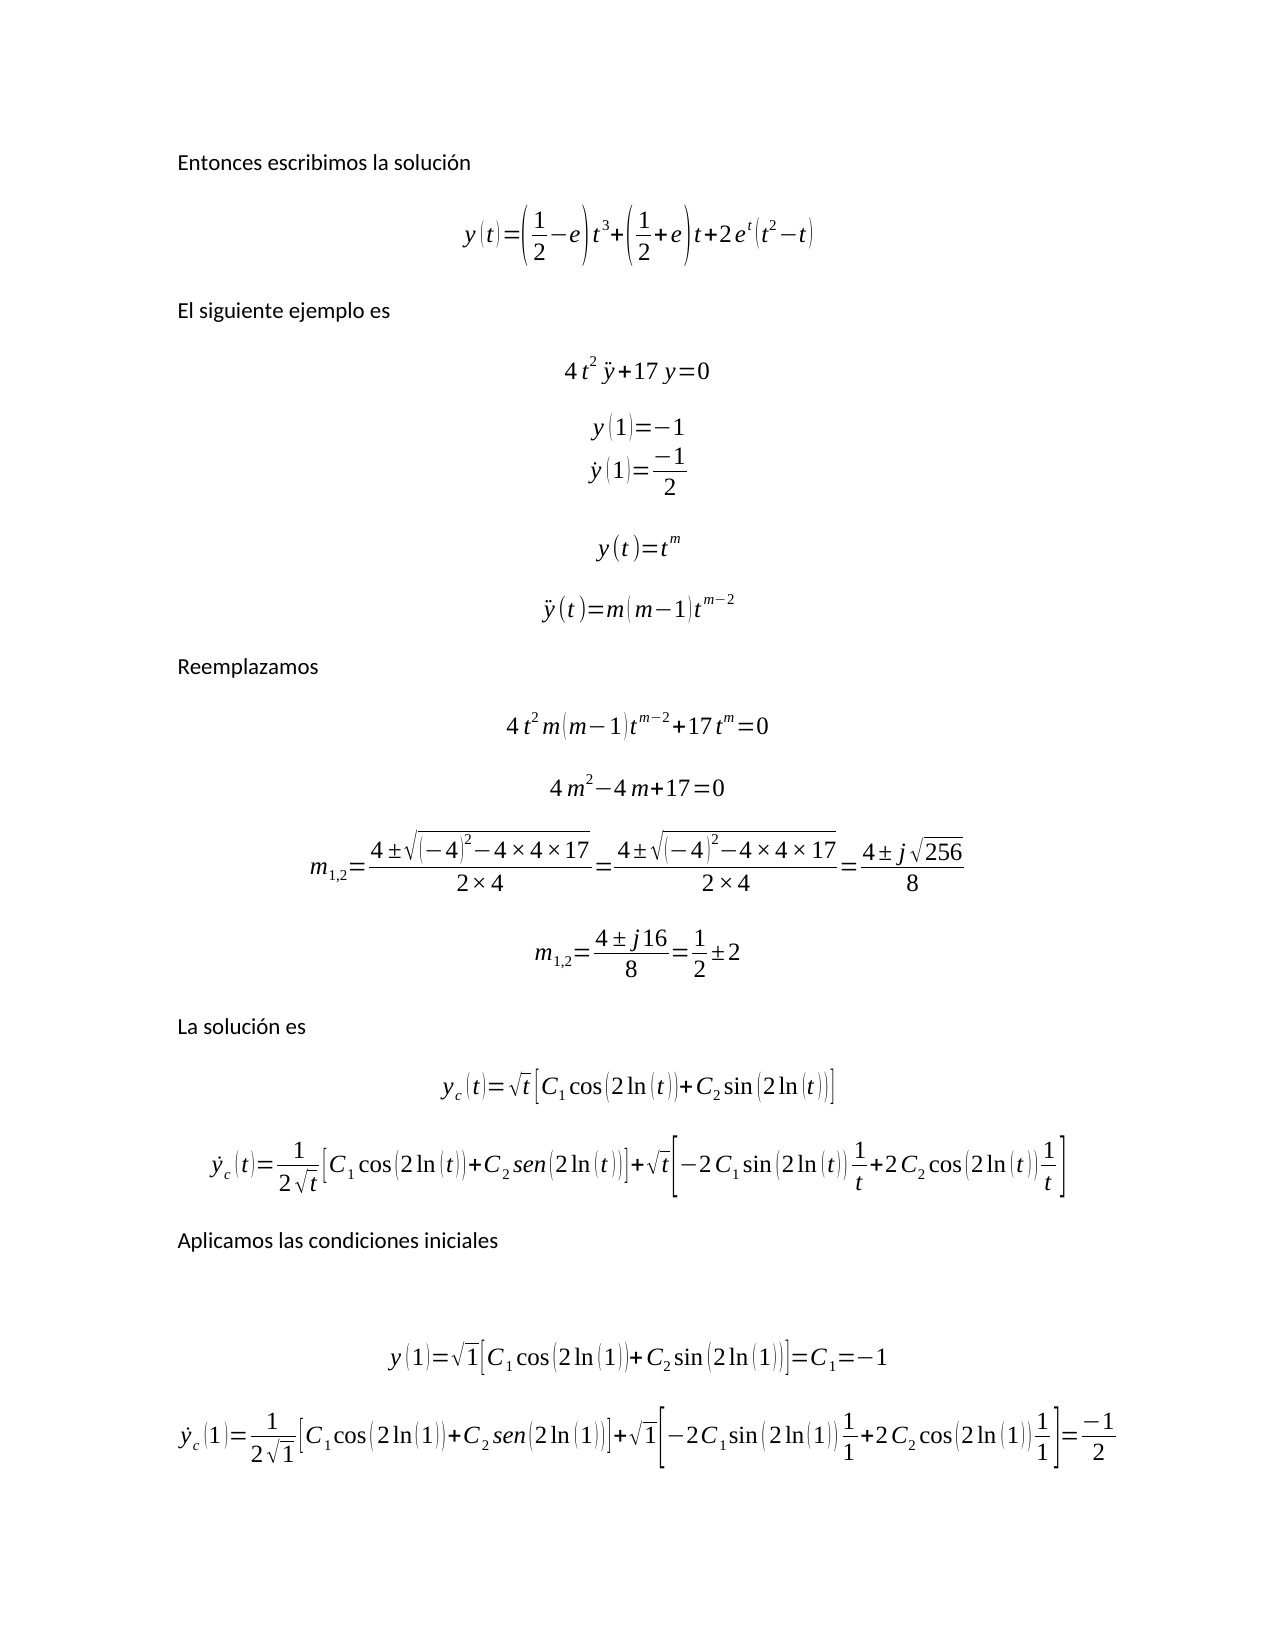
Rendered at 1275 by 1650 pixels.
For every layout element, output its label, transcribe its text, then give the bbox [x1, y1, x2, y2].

text La solución es [177, 1012, 1098, 1040]
text Reemplazamos [177, 652, 1098, 680]
text Entonces escribimos la solución [177, 148, 1098, 176]
text Aplicamos las condiciones iniciales [177, 1227, 1098, 1254]
text El siguiente ejemplo es [177, 297, 1098, 325]
